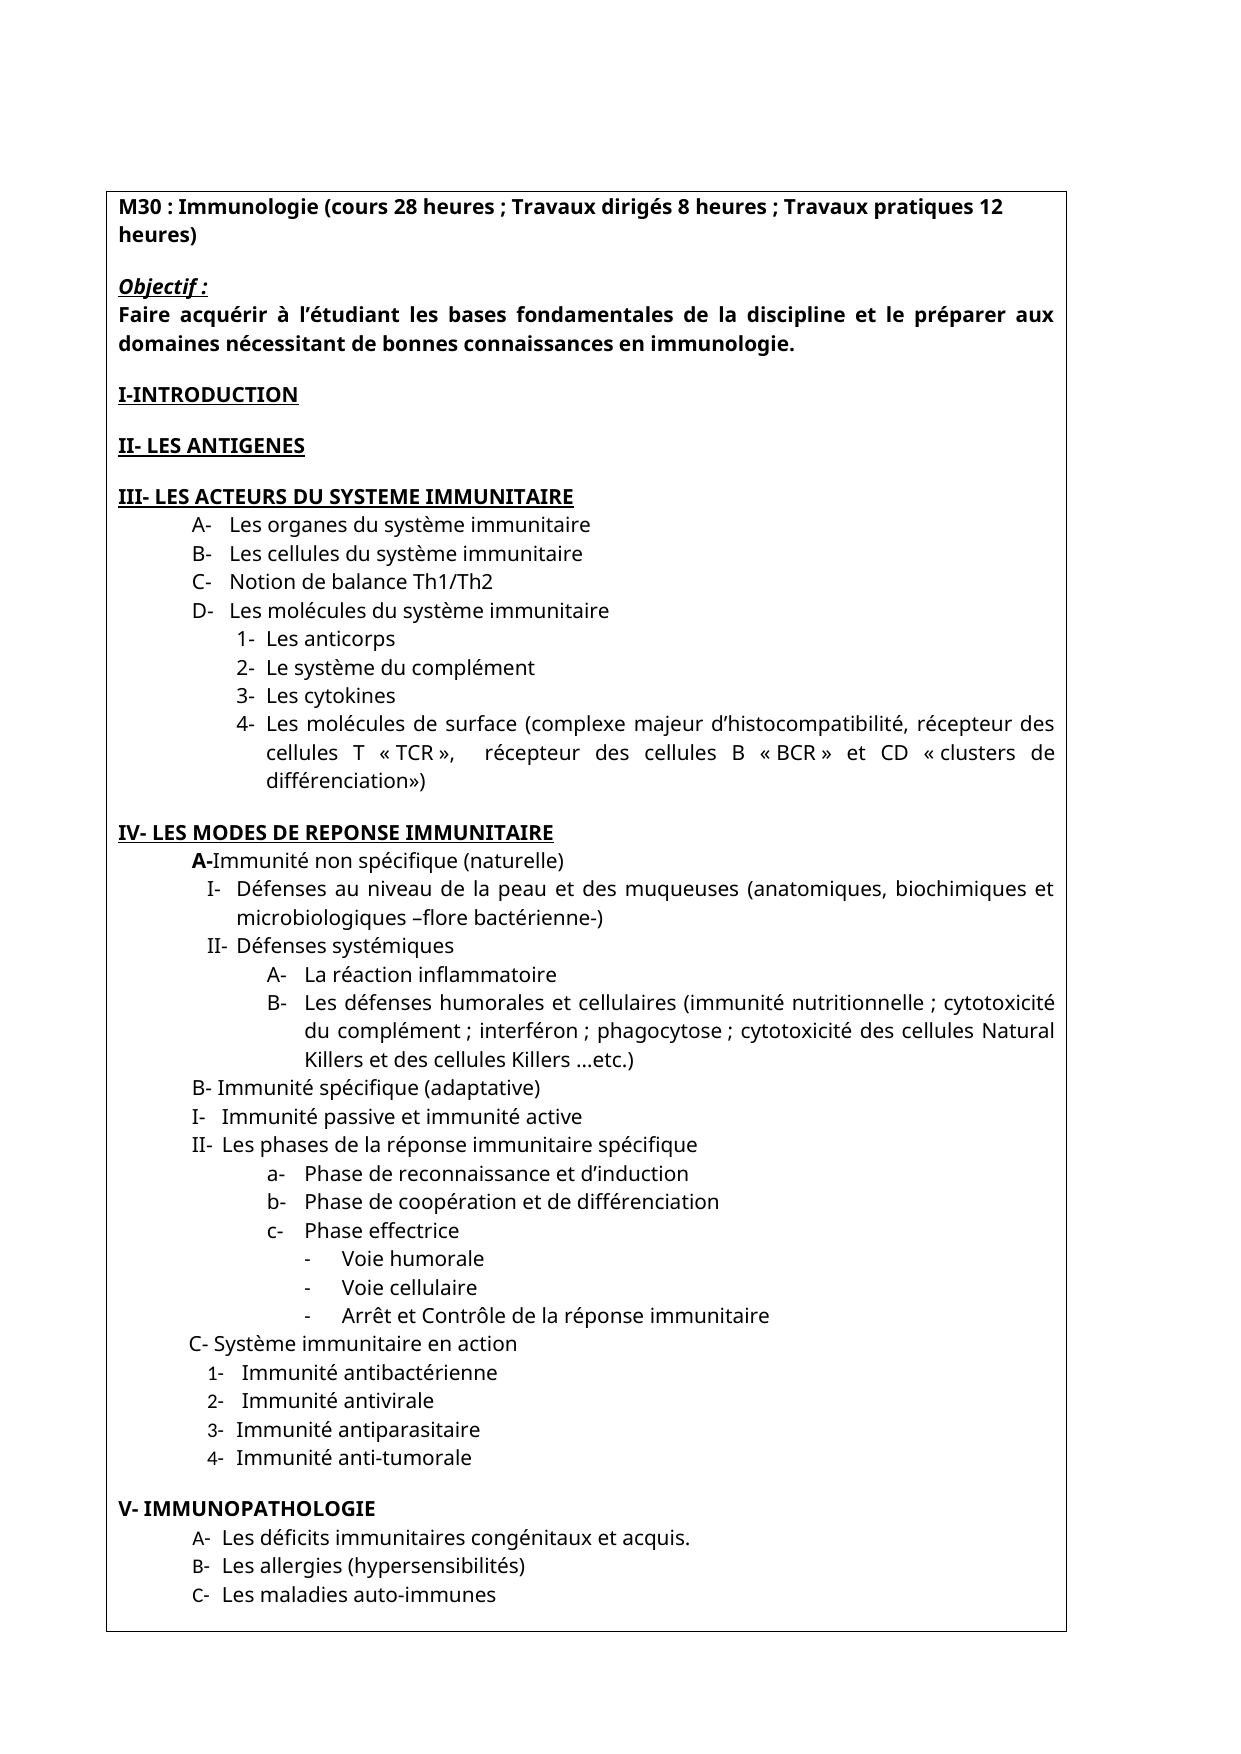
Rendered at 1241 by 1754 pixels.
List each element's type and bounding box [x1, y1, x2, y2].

table_header [107, 192, 1066, 1631]
